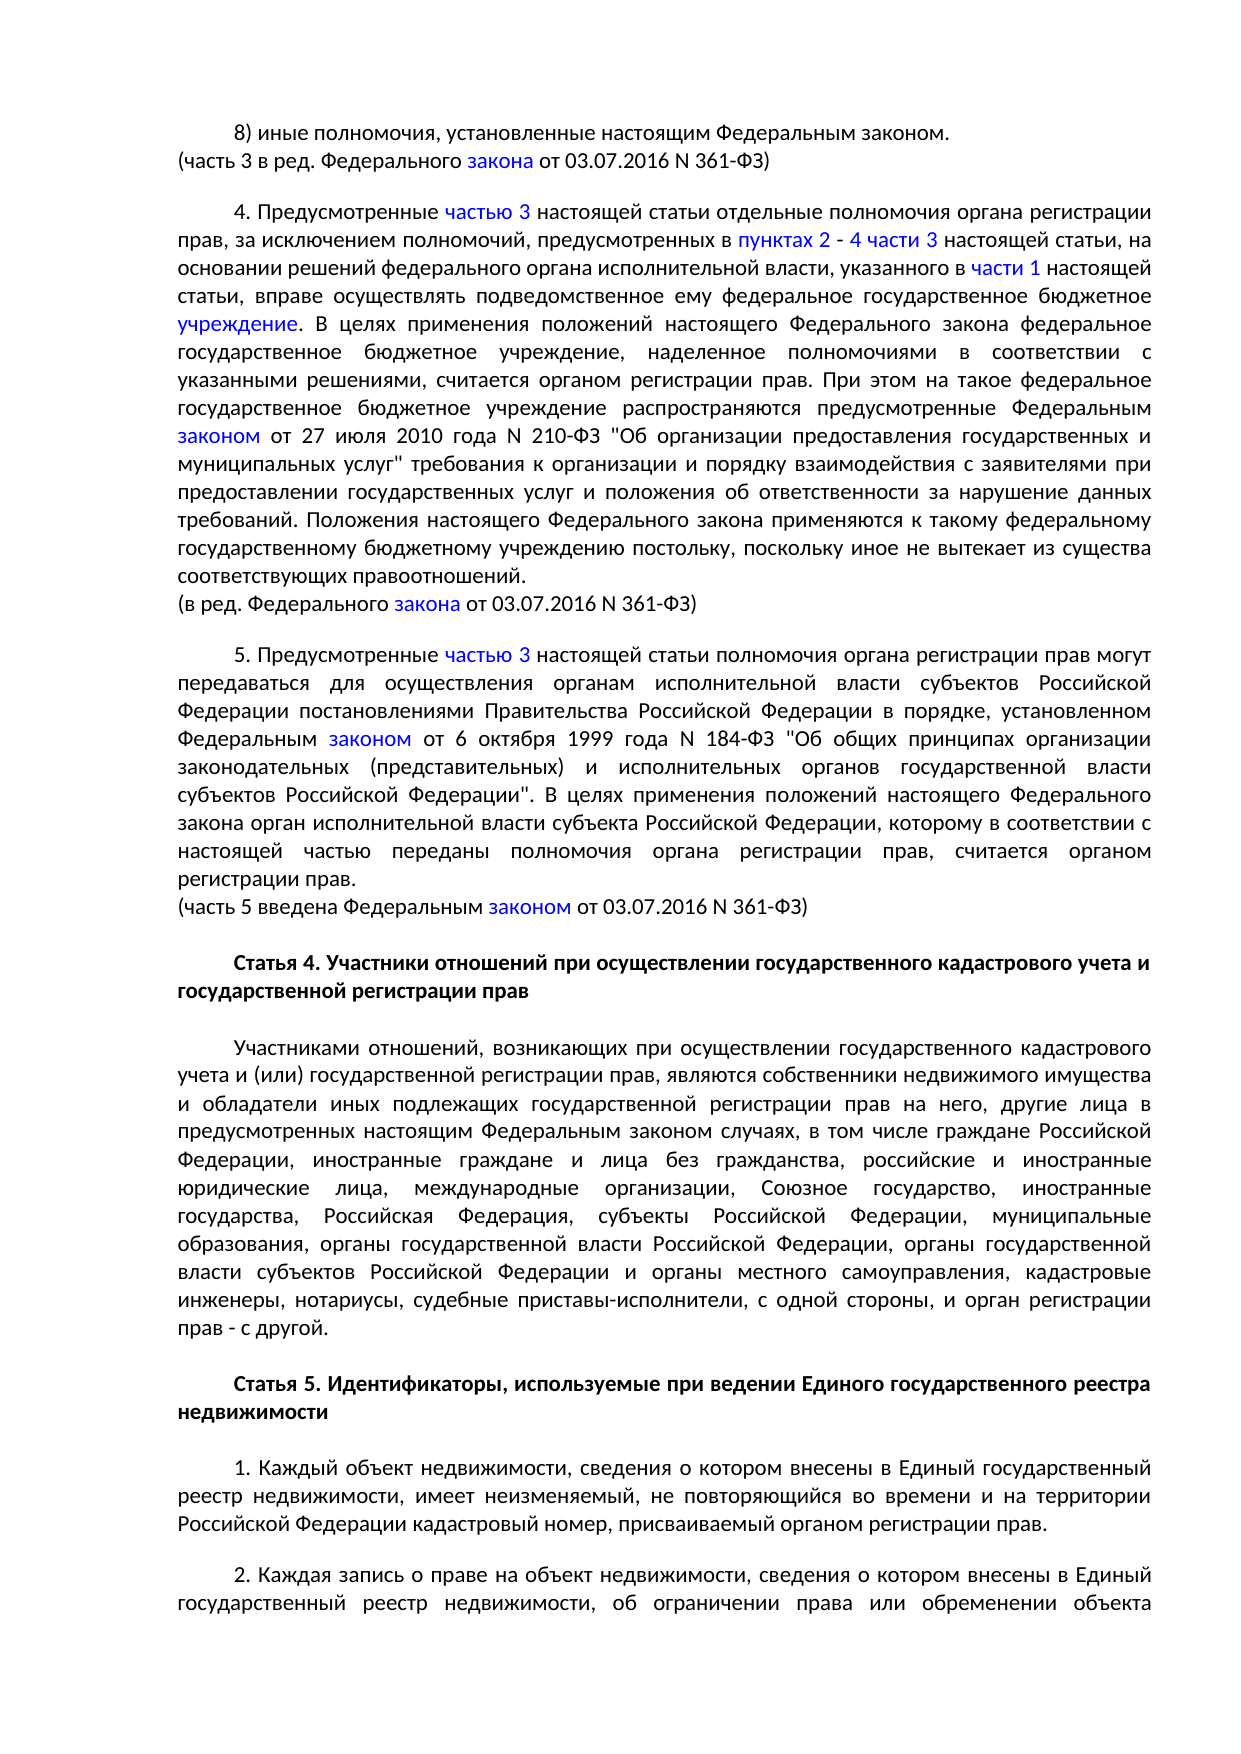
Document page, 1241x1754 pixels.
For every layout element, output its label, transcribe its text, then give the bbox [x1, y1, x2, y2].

title Статья 5. Идентификаторы, используемые при ведении Единого государственного реестра недвижимости [177, 1369, 1152, 1425]
text 5. Предусмотренные частью 3 настоящей статьи полномочия органа регистрации прав могут передаваться для осуществления органам исполнительной власти субъектов Российской Федерации постановлениями Правительства Российской Федерации в порядке, установленном Федеральным законом от 6 октября 1999 года N 184-ФЗ "Об общих принципах организации законодательных (представительных) и исполнительных органов государственной власти субъектов Российской Федерации". В целях применения положений настоящего Федерального закона орган исполнительной власти субъекта Российской Федерации, которому в соответствии с настоящей частью переданы полномочия органа регистрации прав, считается органом регистрации прав. [177, 640, 1152, 892]
text (часть 5 введена Федеральным законом от 03.07.2016 N 361-ФЗ) [177, 892, 1152, 921]
text 1. Каждый объект недвижимости, сведения о котором внесены в Единый государственный реестр недвижимости, имеет неизменяемый, не повторяющийся во времени и на территории Российской Федерации кадастровый номер, присваиваемый органом регистрации прав. [177, 1453, 1152, 1537]
text (в ред. Федерального закона от 03.07.2016 N 361-ФЗ) [177, 589, 1152, 617]
text Участниками отношений, возникающих при осуществлении государственного кадастрового учета и (или) государственной регистрации прав, являются собственники недвижимого имущества и обладатели иных подлежащих государственной регистрации прав на него, другие лица в предусмотренных настоящим Федеральным законом случаях, в том числе граждане Российской Федерации, иностранные граждане и лица без гражданства, российские и иностранные юридические лица, международные организации, Союзное государство, иностранные государства, Российская Федерация, субъекты Российской Федерации, муниципальные образования, органы государственной власти Российской Федерации, органы государственной власти субъектов Российской Федерации и органы местного самоуправления, кадастровые инженеры, нотариусы, судебные приставы-исполнители, с одной стороны, и орган регистрации прав - с другой. [177, 1033, 1152, 1341]
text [177, 1560, 1152, 1616]
text (часть 3 в ред. Федерального закона от 03.07.2016 N 361-ФЗ) [177, 146, 1152, 174]
text 8) иные полномочия, установленные настоящим Федеральным законом. [177, 118, 1152, 146]
title Статья 4. Участники отношений при осуществлении государственного кадастрового учета и государственной регистрации прав [177, 948, 1152, 1004]
text 4. Предусмотренные частью 3 настоящей статьи отдельные полномочия органа регистрации прав, за исключением полномочий, предусмотренных в пунктах 2 - 4 части 3 настоящей статьи, на основании решений федерального органа исполнительной власти, указанного в части 1 настоящей статьи, вправе осуществлять подведомственное ему федеральное государственное бюджетное учреждение. В целях применения положений настоящего Федерального закона федеральное государственное бюджетное учреждение, наделенное полномочиями в соответствии с указанными решениями, считается органом регистрации прав. При этом на такое федеральное государственное бюджетное учреждение распространяются предусмотренные Федеральным законом от 27 июля 2010 года N 210-ФЗ "Об организации предоставления государственных и муниципальных услуг" требования к организации и порядку взаимодействия с заявителями при предоставлении государственных услуг и положения об ответственности за нарушение данных требований. Положения настоящего Федерального закона применяются к такому федеральному государственному бюджетному учреждению постольку, поскольку иное не вытекает из существа соответствующих правоотношений. [177, 197, 1152, 589]
